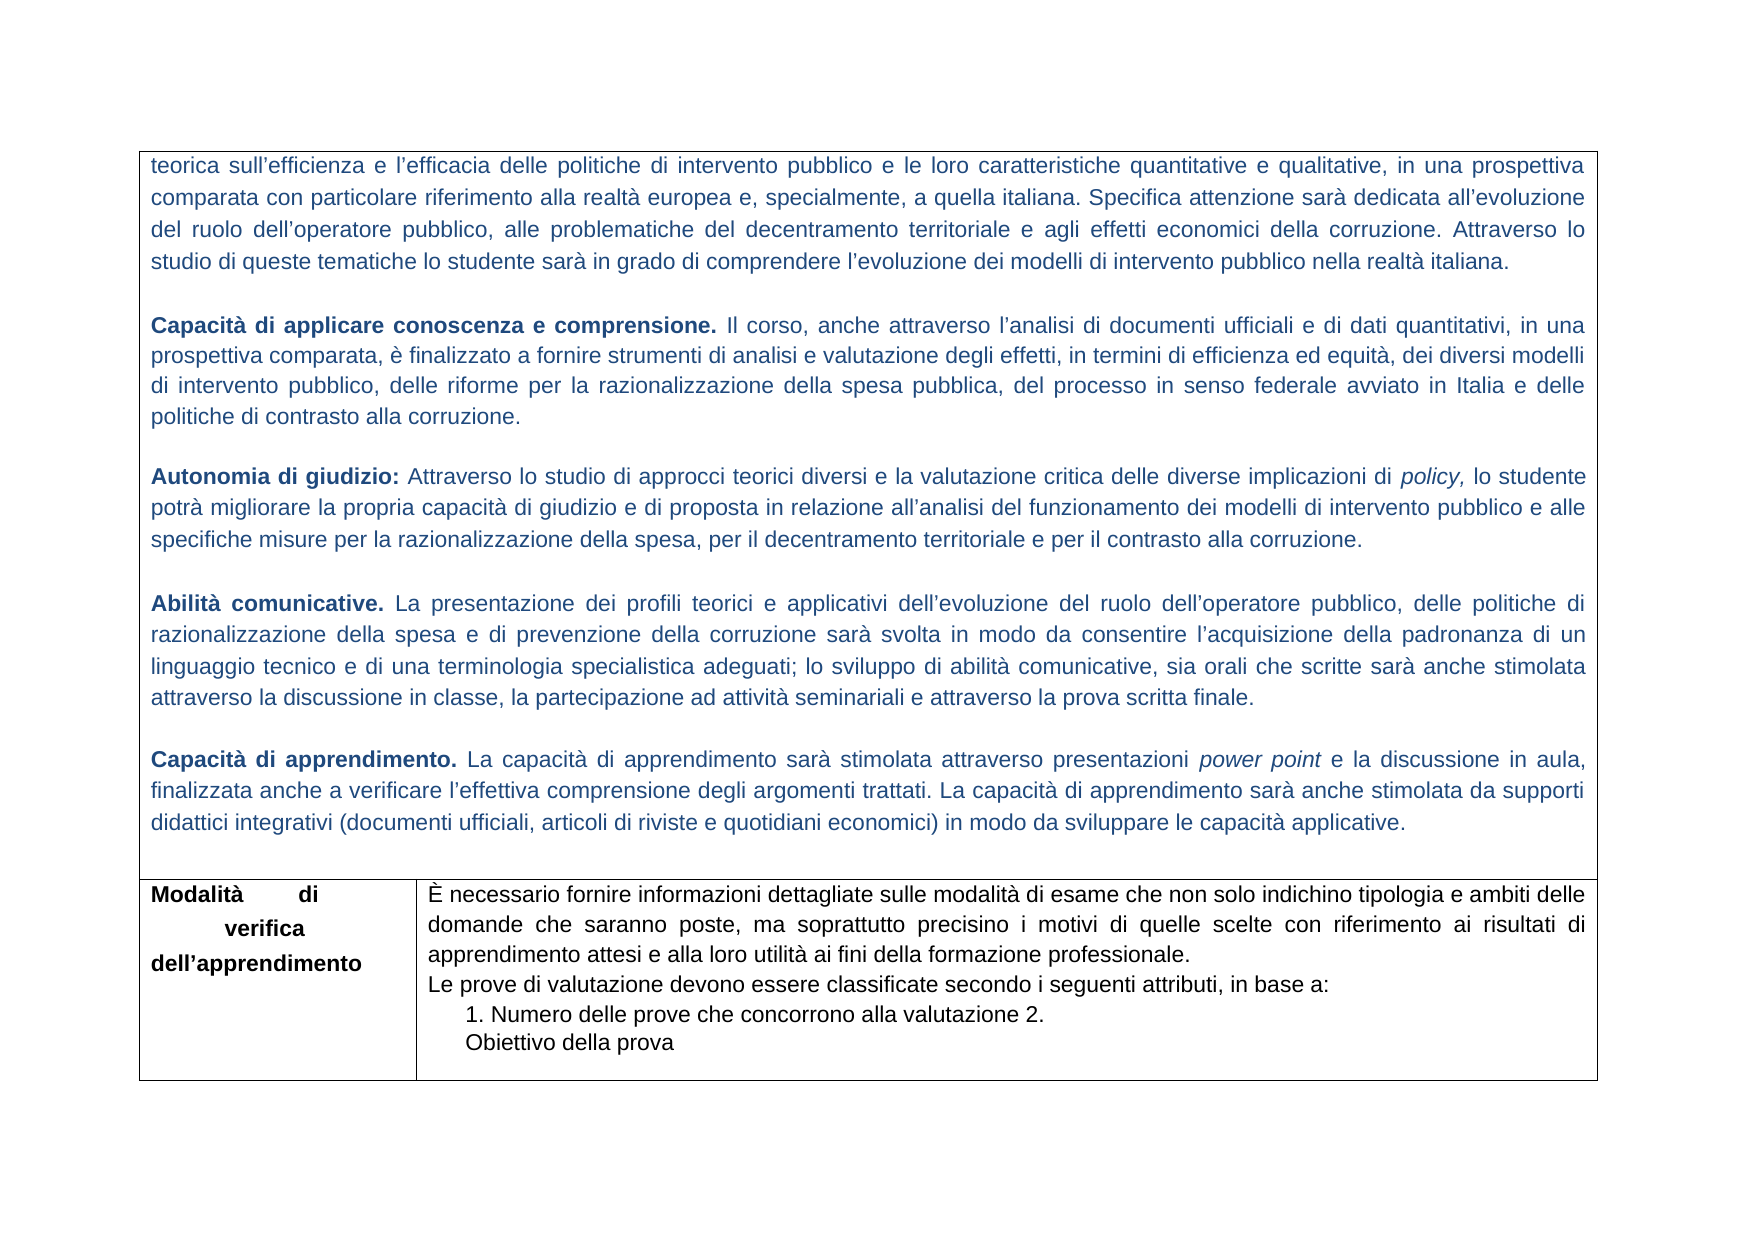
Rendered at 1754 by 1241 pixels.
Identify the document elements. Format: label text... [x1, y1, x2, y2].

table_cell Modalità di verifica dell’apprendimento [140, 880, 416, 1080]
table_cell È necessario fornire informazioni dettagliate sulle modalità di esame che non solo indichino tipologia e ambiti delle domande che saranno poste, ma soprattutto precisino i motivi di quelle scelte con riferimento ai risultati di apprendimento attesi e alla loro utilità ai fini della formazione professionale. Le prove di valutazione devono essere classificate secondo i seguenti attributi, in base a: 1. Numero delle prove che concorrono alla valutazione 2. Obiettivo della prova [417, 880, 1597, 1080]
table_header teorica sull’efficienza e l’efficacia delle politiche di intervento pubblico e le loro caratteristiche quantitative e qualitative, in una prospettiva comparata con particolare riferimento alla realtà europea e, specialmente, a quella italiana. Specifica attenzione sarà dedicata all’evoluzione del ruolo dell’operatore pubblico, alle problematiche del decentramento territoriale e agli effetti economici della corruzione. Attraverso lo studio di queste tematiche lo studente sarà in grado di comprendere l’evoluzione dei modelli di intervento pubblico nella realtà italiana. Capacità di applicare conoscenza e comprensione. Il corso, anche attraverso l’analisi di documenti ufficiali e di dati quantitativi, in una prospettiva comparata, è finalizzato a fornire strumenti di analisi e valutazione degli effetti, in termini di efficienza ed equità, dei diversi modelli di intervento pubblico, delle riforme per la razionalizzazione della spesa pubblica, del processo in senso federale avviato in Italia e delle politiche di contrasto alla corruzione. Autonomia di giudizio: Attraverso lo studio di approcci teorici diversi e la valutazione critica delle diverse implicazioni di policy, lo studente potrà migliorare la propria capacità di giudizio e di proposta in relazione all’analisi del funzionamento dei modelli di intervento pubblico e alle specifiche misure per la razionalizzazione della spesa, per il decentramento territoriale e per il contrasto alla corruzione. Abilità comunicative. La presentazione dei profili teorici e applicativi dell’evoluzione del ruolo dell’operatore pubblico, delle politiche di razionalizzazione della spesa e di prevenzione della corruzione sarà svolta in modo da consentire l’acquisizione della padronanza di un linguaggio tecnico e di una terminologia specialistica adeguati; lo sviluppo di abilità comunicative, sia orali che scritte sarà anche stimolata attraverso la discussione in classe, la partecipazione ad attività seminariali e attraverso la prova scritta finale. Capacità di apprendimento. La capacità di apprendimento sarà stimolata attraverso presentazioni power point e la discussione in aula, finalizzata anche a verificare l’effettiva comprensione degli argomenti trattati. La capacità di apprendimento sarà anche stimolata da supporti didattici integrativi (documenti ufficiali, articoli di riviste e quotidiani economici) in modo da sviluppare le capacità applicative. [140, 152, 1597, 879]
